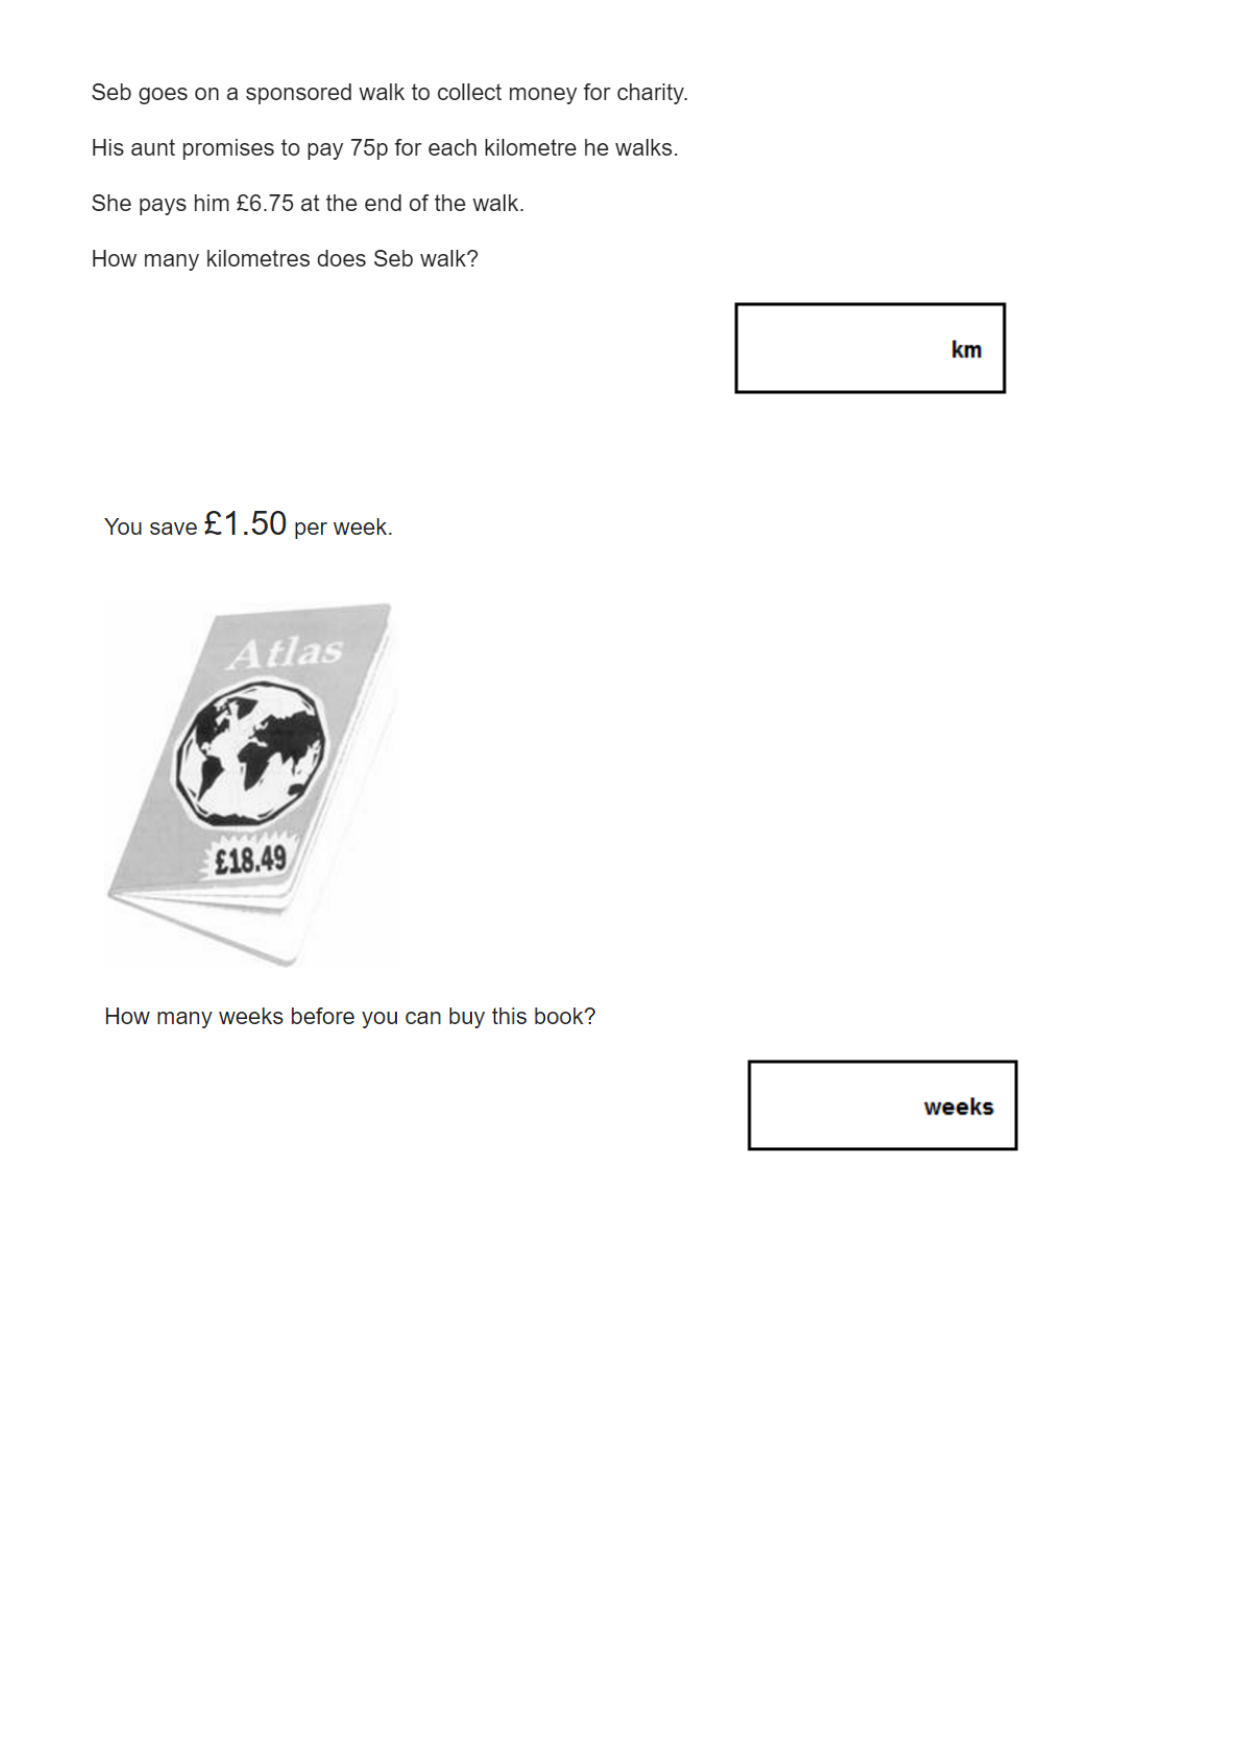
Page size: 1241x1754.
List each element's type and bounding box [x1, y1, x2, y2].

picture [75, 489, 1034, 1171]
picture [75, 75, 1017, 411]
